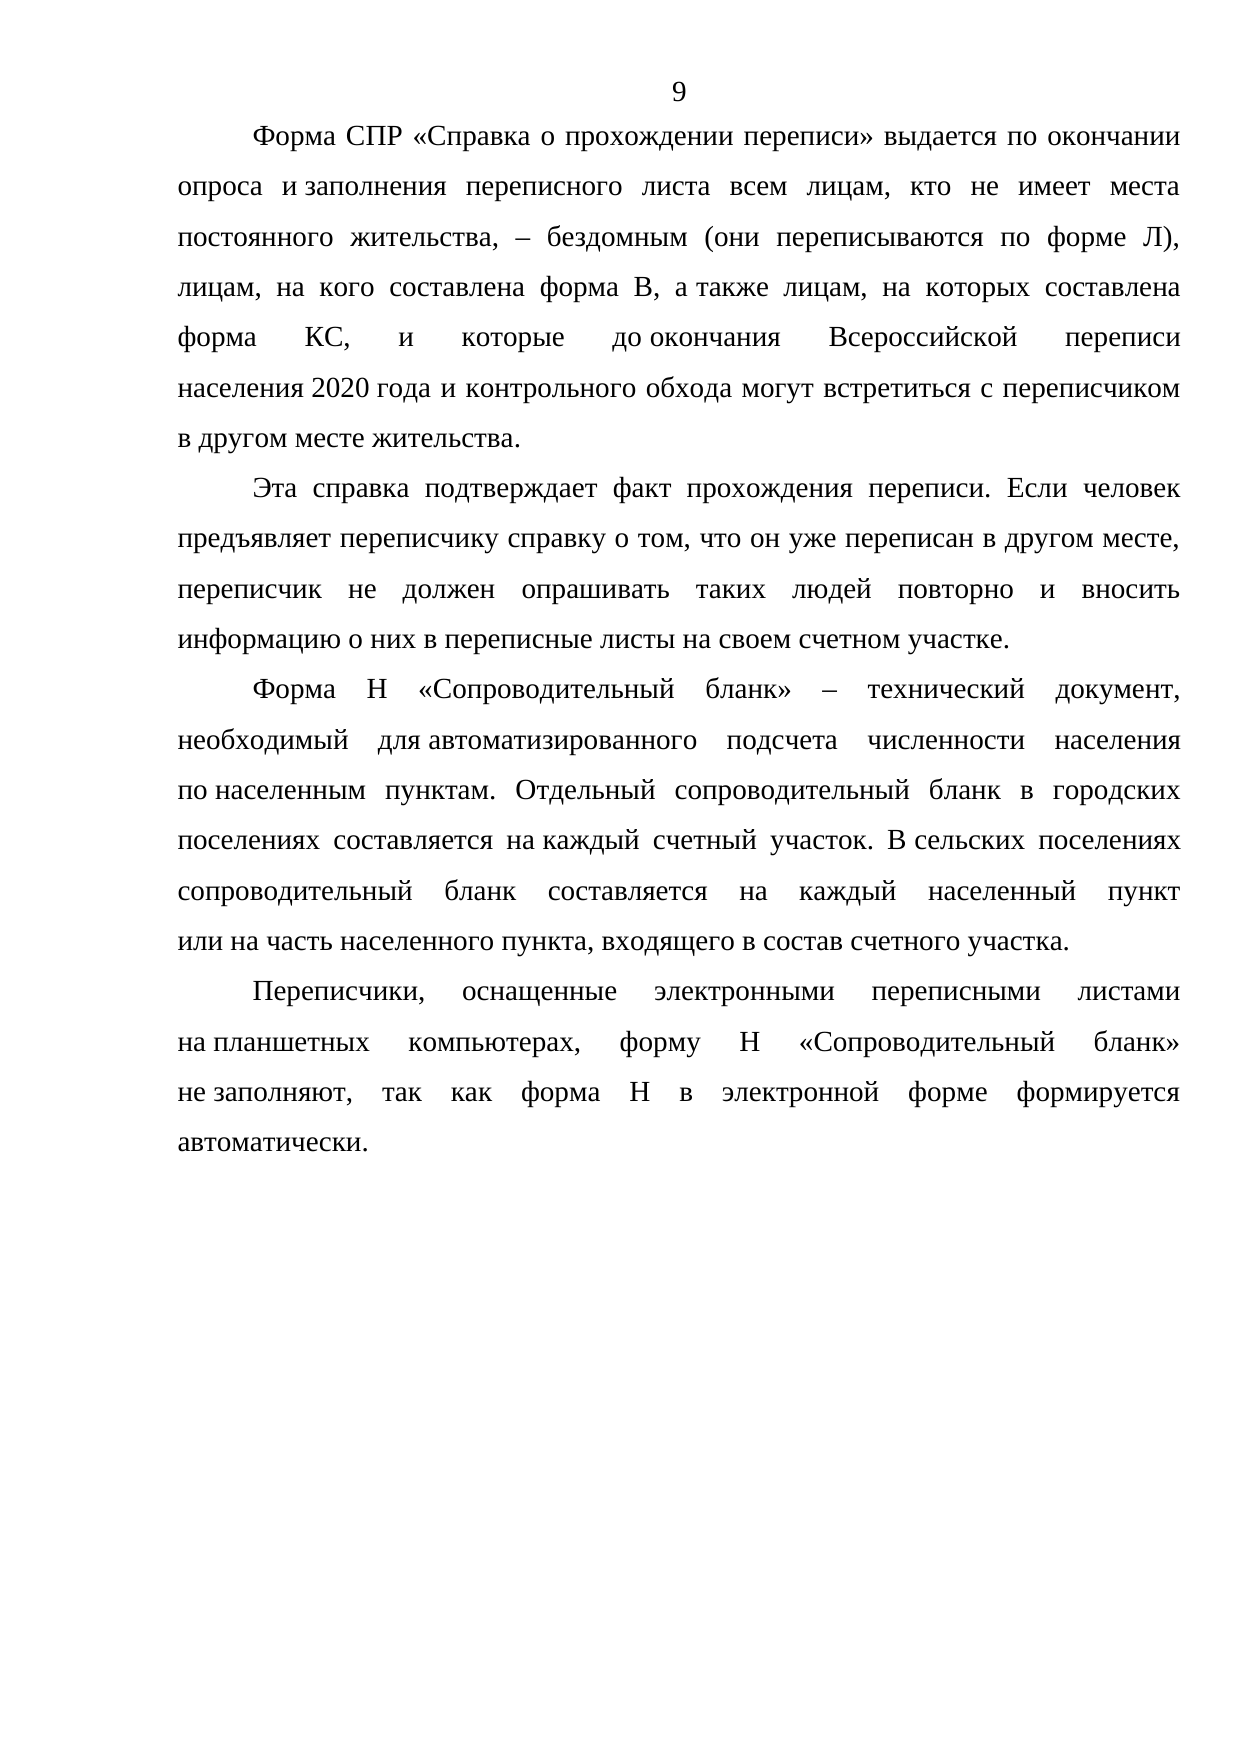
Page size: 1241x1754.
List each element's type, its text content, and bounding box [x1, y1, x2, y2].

text Эта справка подтверждает факт прохождения переписи. Если человек предъявляет переписчику справку о том, что он уже переписан в другом месте, переписчик не должен опрашивать таких людей повторно и вносить информацию о них в переписные листы на своем счетном участке. [177, 470, 1181, 655]
text Переписчики, оснащенные электронными переписными листами на планшетных компьютерах, форму Н «Сопроводительный бланк» не заполняют, так как форма Н в электронной форме формируется автоматически. [177, 973, 1181, 1158]
text Форма Н «Сопроводительный бланк» – технический документ, необходимый для автоматизированного подсчета численности населения по населенным пунктам. Отдельный сопроводительный бланк в городских поселениях составляется на каждый счетный участок. В сельских поселениях сопроводительный бланк составляется на каждый населенный пункт или на часть населенного пункта, входящего в состав счетного участка. [177, 672, 1181, 957]
text Форма СПР «Справка о прохождении переписи» выдается по окончании опроса и заполнения переписного листа всем лицам, кто не имеет места постоянного жительства, – бездомным (они переписываются по форме Л), лицам, на кого составлена форма В, а также лицам, на которых составлена форма КС, и которые до окончания Всероссийской переписи населения 2020 года и контрольного обхода могут встретиться с переписчиком в другом месте жительства. [177, 118, 1181, 453]
